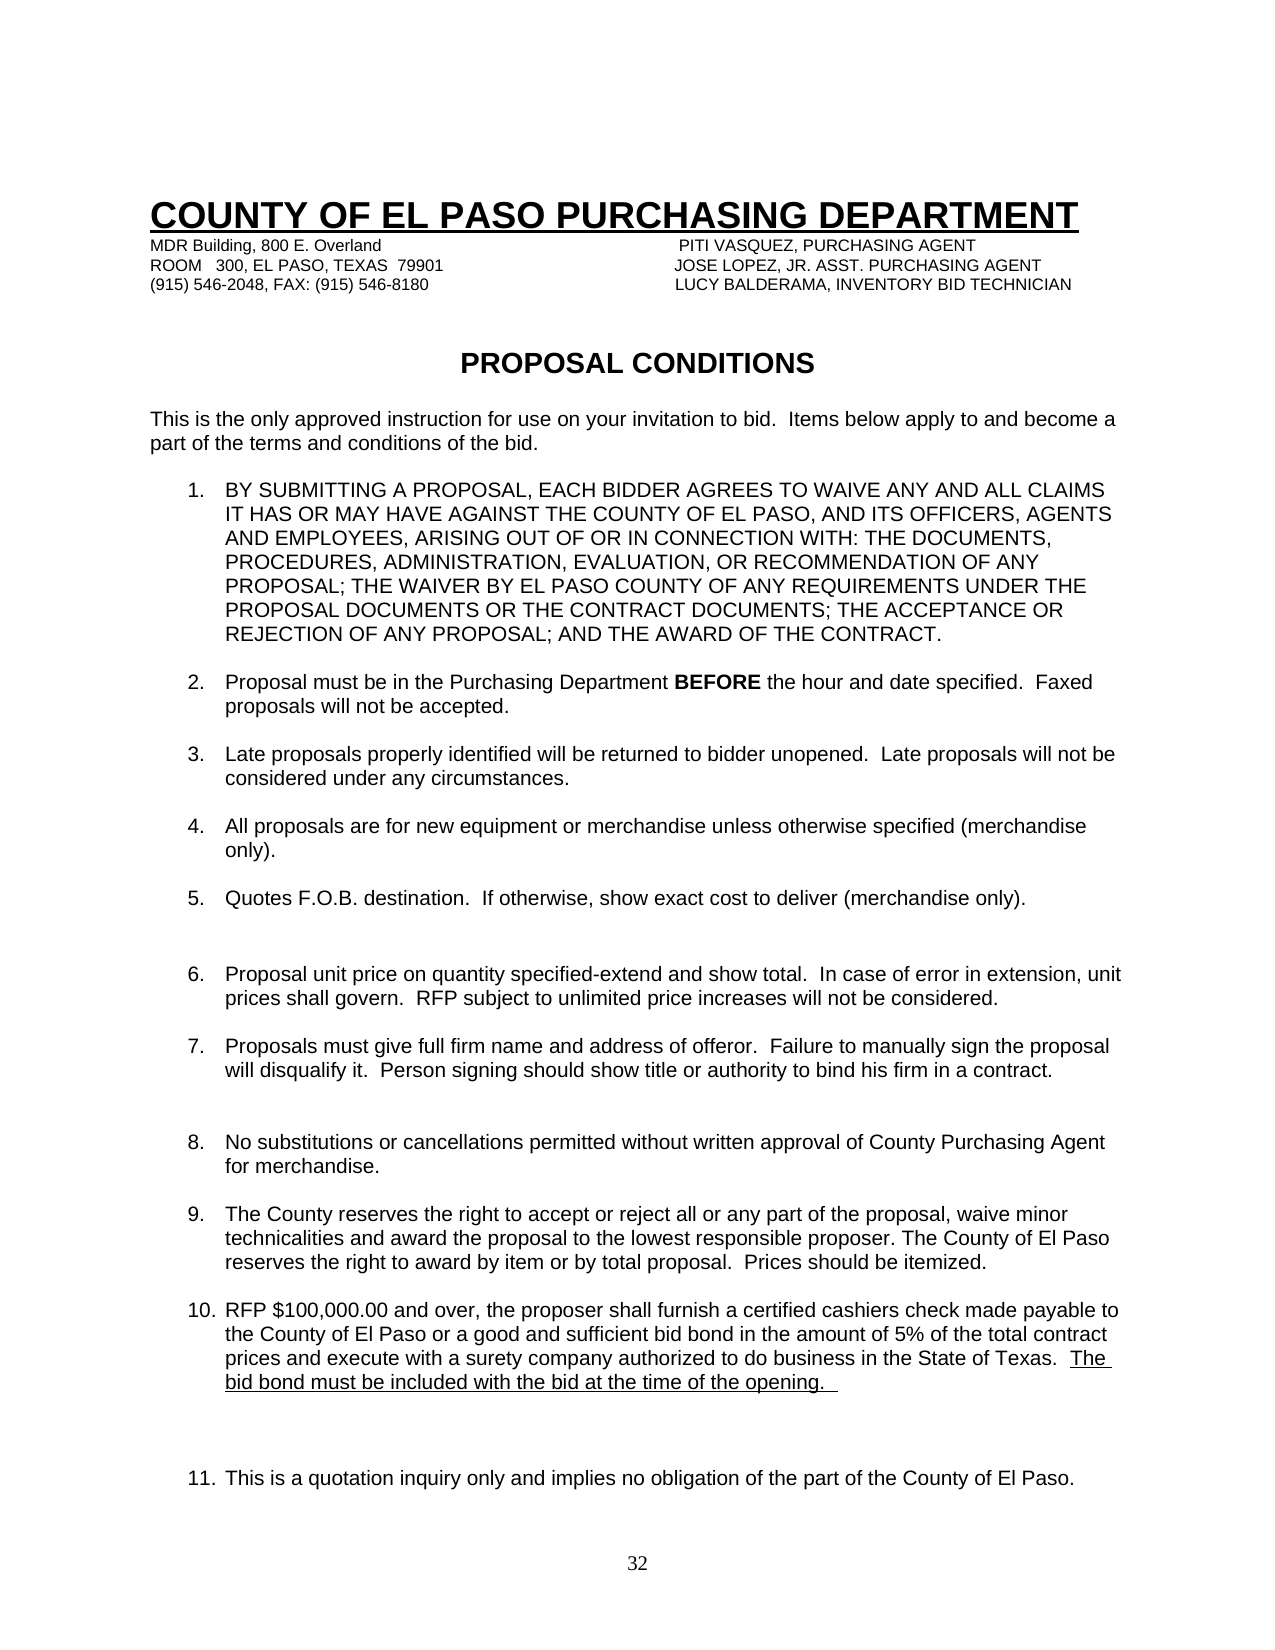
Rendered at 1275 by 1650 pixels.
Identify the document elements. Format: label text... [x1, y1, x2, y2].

list RFP $100,000.00 and over, the proposer shall furnish a certified cashiers check made payable to the County of El Paso or a good and sufficient bid bond in the amount of 5% of the total contract prices and execute with a surety company authorized to do business in the State of Texas. The bid bond must be included with the bid at the time of the opening. [187, 1298, 1125, 1393]
list Quotes F.O.B. destination. If otherwise, show exact cost to deliver (merchandise only). [187, 886, 1125, 909]
text , 800 PITI VASQUEZ, PURCHASING AGENT [150, 236, 1125, 255]
text This is the only approved instruction for use on your invitation to bid. Items below apply to and become a part of the terms and conditions of the bid. [150, 406, 1125, 454]
text only). [225, 838, 1125, 862]
list This is a quotation inquiry only and implies no obligation of the part of the . [187, 1465, 1125, 1489]
list Proposals must give full firm name and address of offeror. Failure to manually sign the proposal will disqualify it. Person signing should show title or authority to bind his firm in a contract. [187, 1034, 1125, 1082]
text PURCHASING DEPARTMENT [150, 193, 1125, 236]
list The County reserves the right to accept or reject all or any part of the proposal, waive minor technicalities and award the proposal to the lowest responsible proposer. The reserves the right to award by item or by total proposal. Prices should be itemized. [187, 1202, 1125, 1274]
list Proposal unit price on quantity specified-extend and show total. In case of error in extension, unit prices shall govern. RFP subject to unlimited price increases will not be considered. [187, 962, 1125, 1010]
list No substitutions or cancellations permitted without written approval of County Purchasing Agent for merchandise. [187, 1130, 1125, 1178]
list Late proposals properly identified will be returned to bidder unopened. Late proposals will not be considered under any circumstances. [187, 742, 1125, 790]
text PROPOSAL CONDITIONS [150, 346, 1125, 380]
list All proposals are for new equipment or merchandise unless otherwise specified (merchandise [187, 814, 1125, 838]
list Proposal must be in the Purchasing Department BEFORE the hour and date specified. Faxed proposals will not be accepted. [187, 670, 1125, 718]
text ROOM 300, JOSE LOPEZ, JR. ASST. PURCHASING AGENT (915) 546-2048, FAX: (915) 546-8180 LUCY BALDERAMA, INVENTORY BID TECHNICIAN [150, 255, 1125, 294]
list BY SUBMITTING A PROPOSAL, EACH BIDDER AGREES TO WAIVE ANY AND ALL CLAIMS IT HAS OR MAY HAVE AGAINST THE COUNTY OF EL PASO, AND ITS OFFICERS, AGENTS AND EMPLOYEES, ARISING OUT OF OR IN CONNECTION WITH: THE DOCUMENTS, PROCEDURES, ADMINISTRATION, EVALUATION, OR RECOMMENDATION OF ANY PROPOSAL; THE WAIVER BY EL PASO COUNTY OF ANY REQUIREMENTS UNDER THE PROPOSAL DOCUMENTS OR THE CONTRACT DOCUMENTS; THE ACCEPTANCE OR REJECTION OF ANY PROPOSAL; AND THE AWARD OF THE CONTRACT. [187, 478, 1125, 646]
